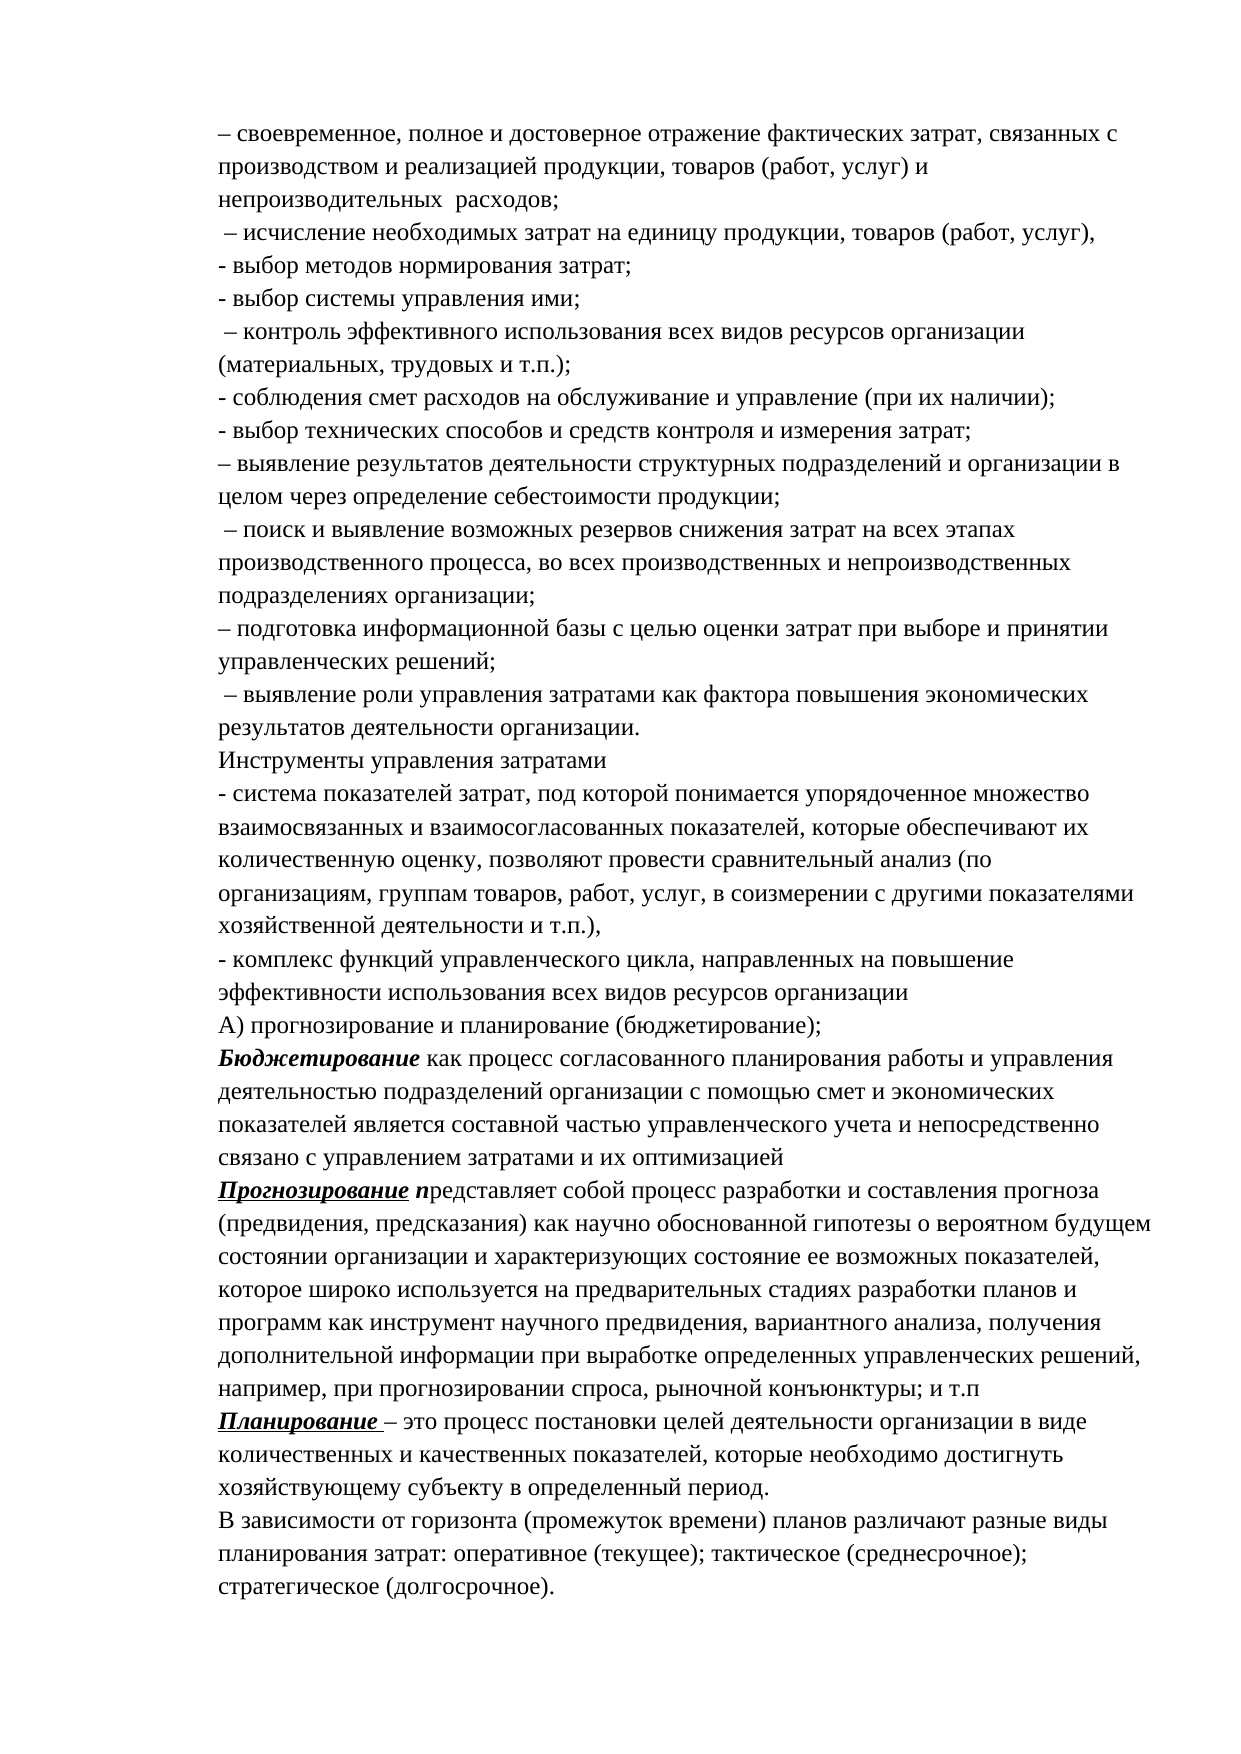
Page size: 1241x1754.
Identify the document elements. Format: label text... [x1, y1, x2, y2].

list – исчисление необходимых затрат на единицу продукции, товаров (работ, услуг), [218, 217, 1152, 246]
list – выявление результатов деятельности структурных подразделений и организации в целом через определение себестоимости продукции; [218, 448, 1152, 510]
list – поиск и выявление возможных резервов снижения затрат на всех этапах производственного процесса, во всех производственных и непроизводственных подразделениях организации; [218, 514, 1152, 609]
list А) прогнозирование и планирование (бюджетирование); [218, 1010, 1152, 1038]
list Инструменты управления затратами [218, 746, 1152, 774]
list - выбор системы управления ими; [218, 283, 1152, 312]
list - система показателей затрат, под которой понимается упорядоченное множество взаимосвязанных и взаимосогласованных показателей, которые обеспечивают их количественную оценку, позволяют провести сравнительный анализ (по организациям, группам товаров, работ, услуг, в соизмерении с другими показателями хозяйственной деятельности и т.п.), [218, 778, 1152, 939]
list Планирование – это процесс постановки целей деятельности организации в виде количественных и качественных показателей, которые необходимо достигнуть хозяйствующему субъекту в определенный период. [218, 1406, 1152, 1501]
list – подготовка информационной базы с целью оценки затрат при выборе и принятии управленческих решений; [218, 613, 1152, 675]
list Бюджетирование как процесс согласованного планирования работы и управления деятельностью подразделений организации с помощью смет и экономических показателей является составной частью управленческого учета и непосредственно связано с управлением затратами и их оптимизацией [218, 1043, 1152, 1171]
list - выбор технических способов и средств контроля и измерения затрат; [218, 415, 1152, 444]
list – выявление роли управления затратами как фактора повышения экономических результатов деятельности организации. [218, 679, 1152, 741]
list – своевременное, полное и достоверное отражение фактических затрат, связанных с производством и реализацией продукции, товаров (работ, услуг) и непроизводительных расходов; [218, 118, 1152, 213]
list - соблюдения смет расходов на обслуживание и управление (при их наличии); [218, 382, 1152, 411]
list – контроль эффективного использования всех видов ресурсов организации (материальных, трудовых и т.п.); [218, 316, 1152, 378]
list - выбор методов нормирования затрат; [218, 250, 1152, 279]
list - комплекс функций управленческого цикла, направленных на повышение эффективности использования всех видов ресурсов организации [218, 944, 1152, 1005]
list Прогнозирование представляет собой процесс разработки и составления прогноза (предвидения, предсказания) как научно обоснованной гипотезы о вероятном будущем состоянии организации и характеризующих состояние ее возможных показателей, которое широко используется на предварительных стадиях разработки планов и программ как инструмент научного предвидения, вариантного анализа, получения дополнительной информации при выработке определенных управленческих решений, например, при прогнозировании спроса, рыночной конъюнктуры; и т.п [218, 1175, 1152, 1402]
list В зависимости от горизонта (промежуток времени) планов различают разные виды планирования затрат: оперативное (текущее); тактическое (среднесрочное); стратегическое (долгосрочное). [218, 1505, 1152, 1600]
